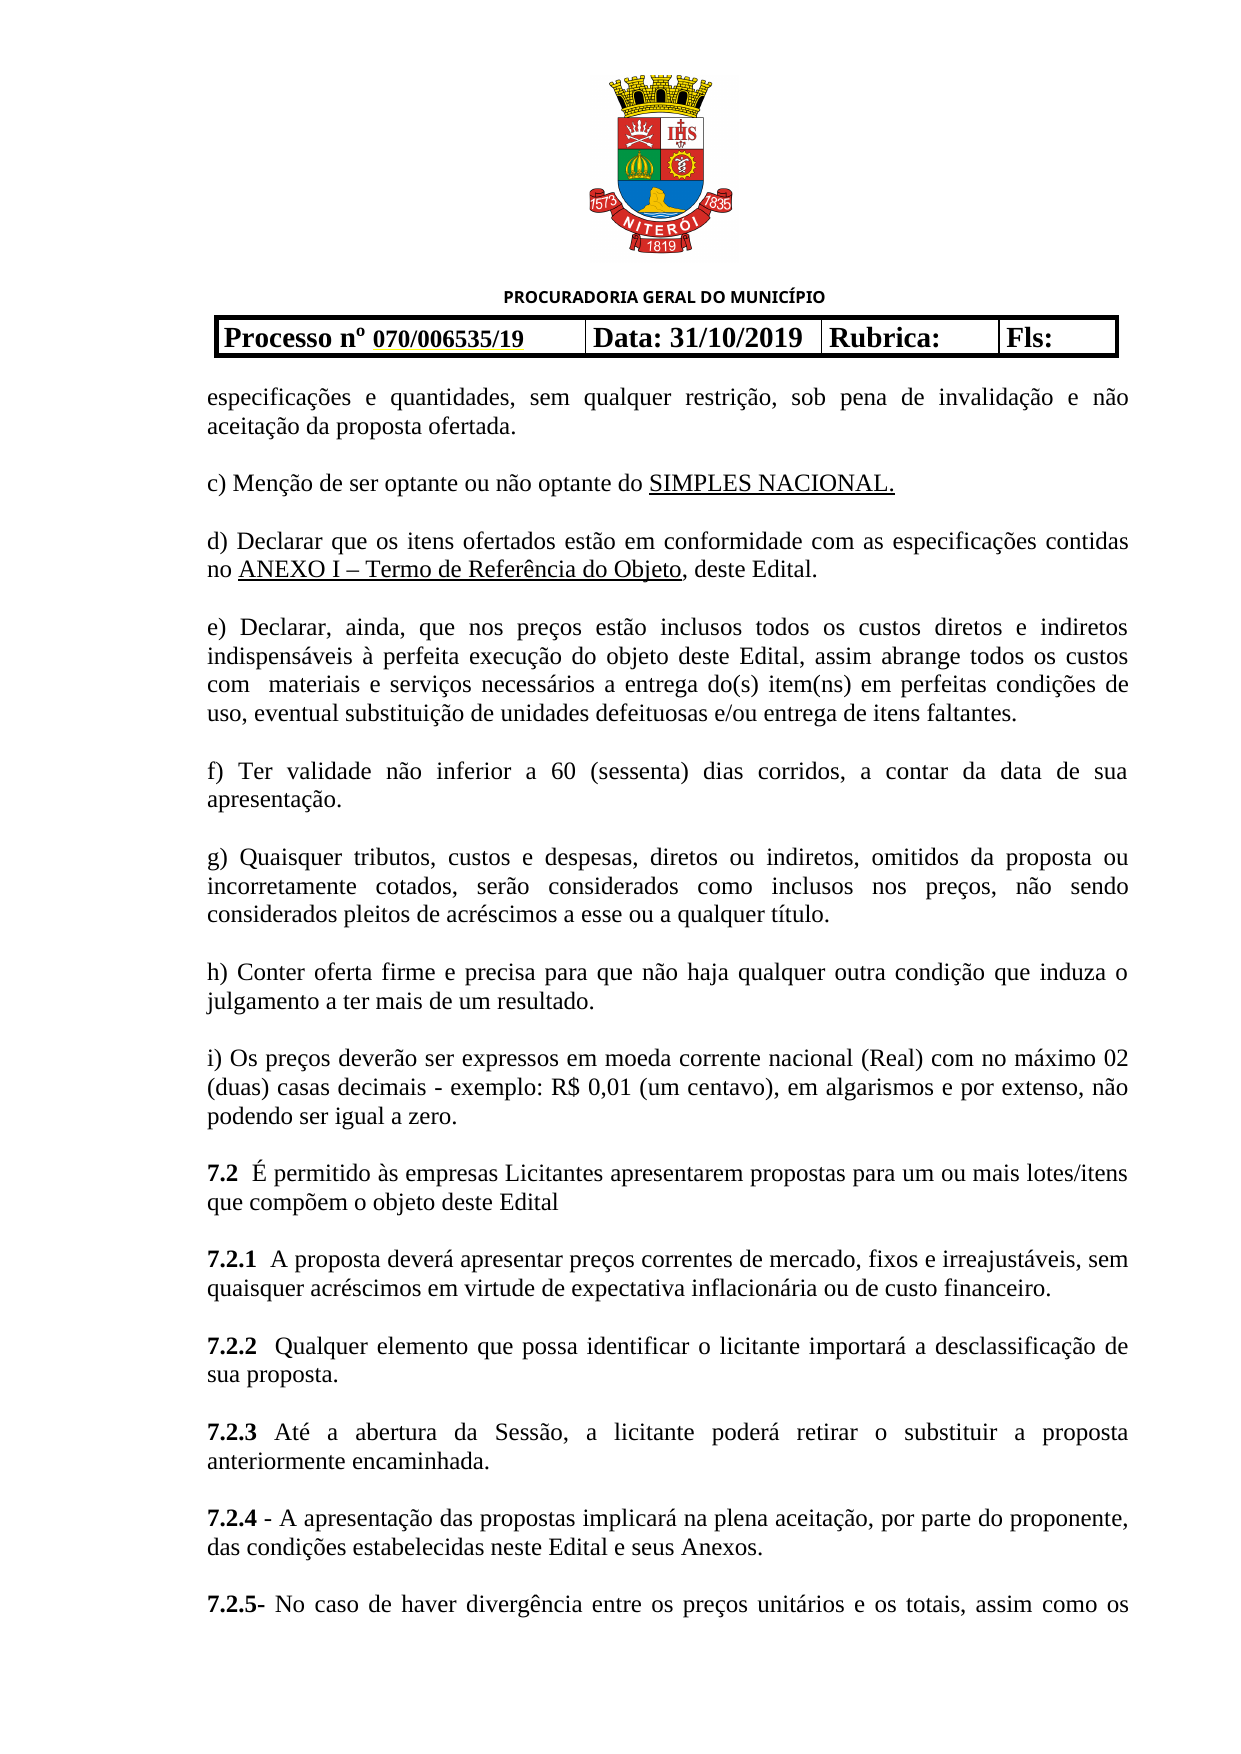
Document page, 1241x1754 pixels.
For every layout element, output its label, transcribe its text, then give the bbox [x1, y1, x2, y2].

text d) Declarar que os itens ofertados estão em conformidade com as especificações contidas no ANEXO I – Termo de Referência do Objeto, deste Edital. [207, 526, 1129, 583]
text f) Ter validade não inferior a 60 (sessenta) dias corridos, a contar da data de sua apresentação. [207, 756, 1129, 813]
text 7.2 É permitido às empresas Licitantes apresentarem propostas para um ou mais lotes/itens que compõem o objeto deste Edital [207, 1158, 1129, 1216]
text 7.2.1 A proposta deverá apresentar preços correntes de mercado, fixos e irreajustáveis, sem quaisquer acréscimos em virtude de expectativa inflacionária ou de custo financeiro. [207, 1244, 1129, 1302]
text h) Conter oferta firme e precisa para que não haja qualquer outra condição que induza o julgamento a ter mais de um resultado. [207, 957, 1129, 1014]
text i) Os preços deverão ser expressos em moeda corrente nacional (Real) com no máximo 02 (duas) casas decimais - exemplo: R$ 0,01 (um centavo), em algarismos e por extenso, não podendo ser igual a zero. [207, 1043, 1129, 1129]
text c) Menção de ser optante ou não optante do SIMPLES NACIONAL. [207, 468, 1129, 497]
text 7.2.4 - A apresentação das propostas implicará na plena aceitação, por parte do proponente, das condições estabelecidas neste Edital e seus Anexos. [207, 1503, 1129, 1561]
text g) Quaisquer tributos, custos e despesas, diretos ou indiretos, omitidos da proposta ou incorretamente cotados, serão considerados como inclusos nos preços, não sendo considerados pleitos de acréscimos a esse ou a qualquer título. [207, 842, 1129, 928]
picture [589, 75, 740, 263]
text 7.2.2 Qualquer elemento que possa identificar o licitante importará a desclassificação de sua proposta. [207, 1331, 1129, 1388]
text 7.2.3 Até a abertura da Sessão, a licitante poderá retirar o substituir a proposta anteriormente encaminhada. [207, 1417, 1129, 1474]
text e) Declarar, ainda, que nos preços estão inclusos todos os custos diretos e indiretos indispensáveis à perfeita execução do objeto deste Edital, assim abrange todos os custos com materiais e serviços necessários a entrega do(s) item(ns) em perfeitas condições de uso, eventual substituição de unidades defeituosas e/ou entrega de itens faltantes. [207, 612, 1129, 727]
